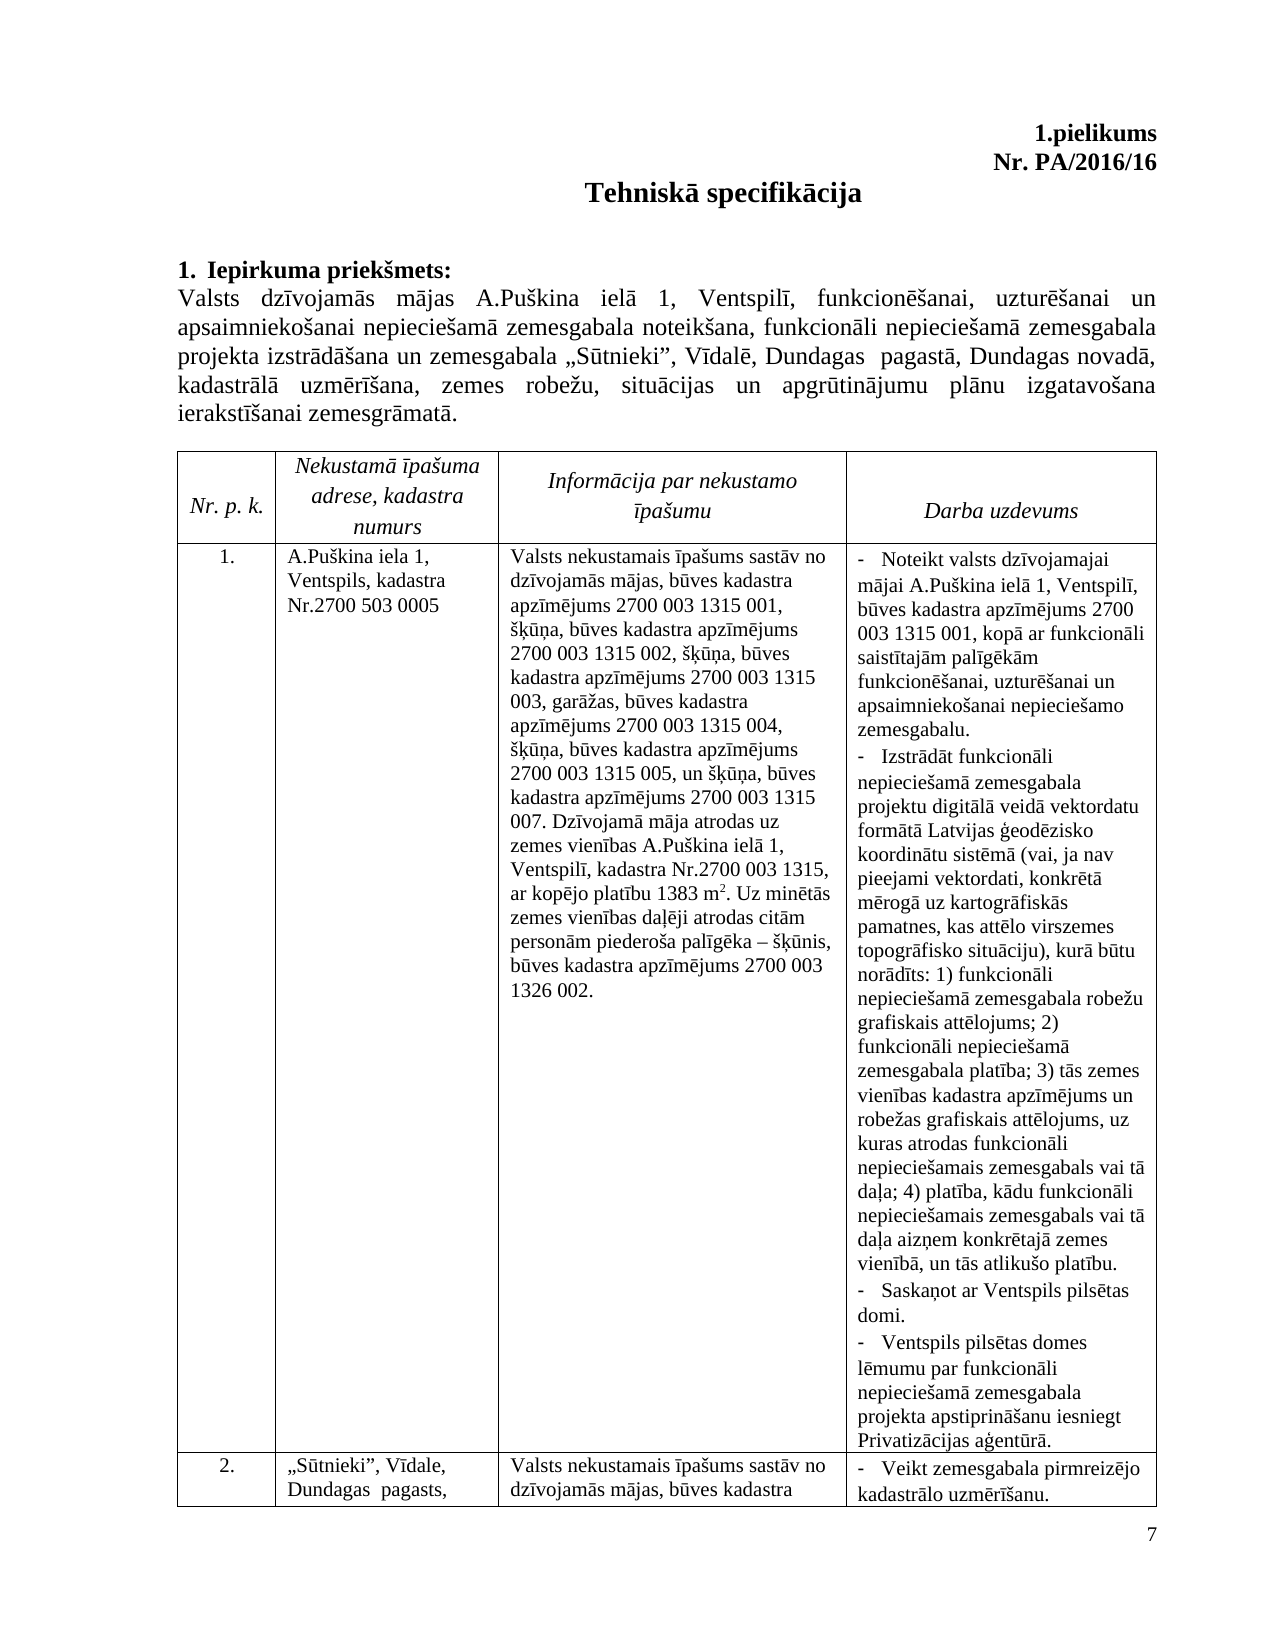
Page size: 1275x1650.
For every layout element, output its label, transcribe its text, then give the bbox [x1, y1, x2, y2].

text 1.pielikums [177, 118, 1157, 147]
table_header Nr. p. k. [178, 452, 275, 543]
table_cell 2. [178, 1453, 275, 1506]
table_cell Noteikt valsts dzīvojamajai mājai A.Puškina ielā 1, Ventspilī, būves kadastra apzīmējums 2700 003 1315 001, kopā ar funkcionāli saistītajām palīgēkām funkcionēšanai, uzturēšanai un apsaimniekošanai nepieciešamo zemesgabalu. Izstrādāt funkcionāli nepieciešamā zemesgabala projektu digitālā veidā vektordatu formātā Latvijas ģeodēzisko koordinātu sistēmā (vai, ja nav pieejami vektordati, konkrētā mērogā uz kartogrāfiskās pamatnes, kas attēlo virszemes topogrāfisko situāciju), kurā būtu norādīts: 1) funkcionāli nepieciešamā zemesgabala robežu grafiskais attēlojums; 2) funkcionāli nepieciešamā zemesgabala platība; 3) tās zemes vienības kadastra apzīmējums un robežas grafiskais attēlojums, uz kuras atrodas funkcionāli nepieciešamais zemesgabals vai tā daļa; 4) platība, kādu funkcionāli nepieciešamais zemesgabals vai tā daļa aizņem konkrētajā zemes vienībā, un tās atlikušo platību. Saskaņot ar Ventspils pilsētas domi. Ventspils pilsētas domes lēmumu par funkcionāli nepieciešamā zemesgabala projekta apstiprināšanu iesniegt Privatizācijas aģentūrā. [847, 544, 1156, 1452]
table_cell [276, 1453, 498, 1506]
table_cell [499, 1453, 846, 1506]
table_header Informācija par nekustamo īpašumu [499, 452, 846, 543]
text Tehniskā specifikācija [233, 176, 1157, 209]
table_cell A.Puškina iela 1, Ventspils, kadastra Nr.2700 503 0005 [276, 544, 498, 1452]
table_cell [847, 1453, 1156, 1506]
list Iepirkuma priekšmets: [177, 255, 1157, 283]
text Valsts dzīvojamās mājas A.Puškina ielā 1, Ventspilī, funkcionēšanai, uzturēšanai un apsaimniekošanai nepieciešamā zemesgabala noteikšana, funkcionāli nepieciešamā zemesgabala projekta izstrādāšana un zemesgabala „Sūtnieki”, Vīdalē, Dundagas pagastā, Dundagas novadā, kadastrālā uzmērīšana, zemes robežu, situācijas un apgrūtinājumu plānu izgatavošana ierakstīšanai zemesgrāmatā. [177, 283, 1157, 427]
table_header Darba uzdevums [847, 452, 1156, 543]
table_cell 1. [178, 544, 275, 1452]
text Nr. PA/2016/16 [177, 147, 1157, 176]
table_cell Valsts nekustamais īpašums sastāv no dzīvojamās mājas, būves kadastra apzīmējums 2700 003 1315 001, šķūņa, būves kadastra apzīmējums 2700 003 1315 002, šķūņa, būves kadastra apzīmējums 2700 003 1315 003, garāžas, būves kadastra apzīmējums 2700 003 1315 004, šķūņa, būves kadastra apzīmējums 2700 003 1315 005, un šķūņa, būves kadastra apzīmējums 2700 003 1315 007. Dzīvojamā māja atrodas uz zemes vienības A.Puškina ielā 1, Ventspilī, kadastra Nr.2700 003 1315, ar kopējo platību 1383 m2. Uz minētās zemes vienības daļēji atrodas citām personām piederoša palīgēka – šķūnis, būves kadastra apzīmējums 2700 003 1326 002. [499, 544, 846, 1452]
table_header Nekustamā īpašuma adrese, kadastra numurs [276, 452, 498, 543]
